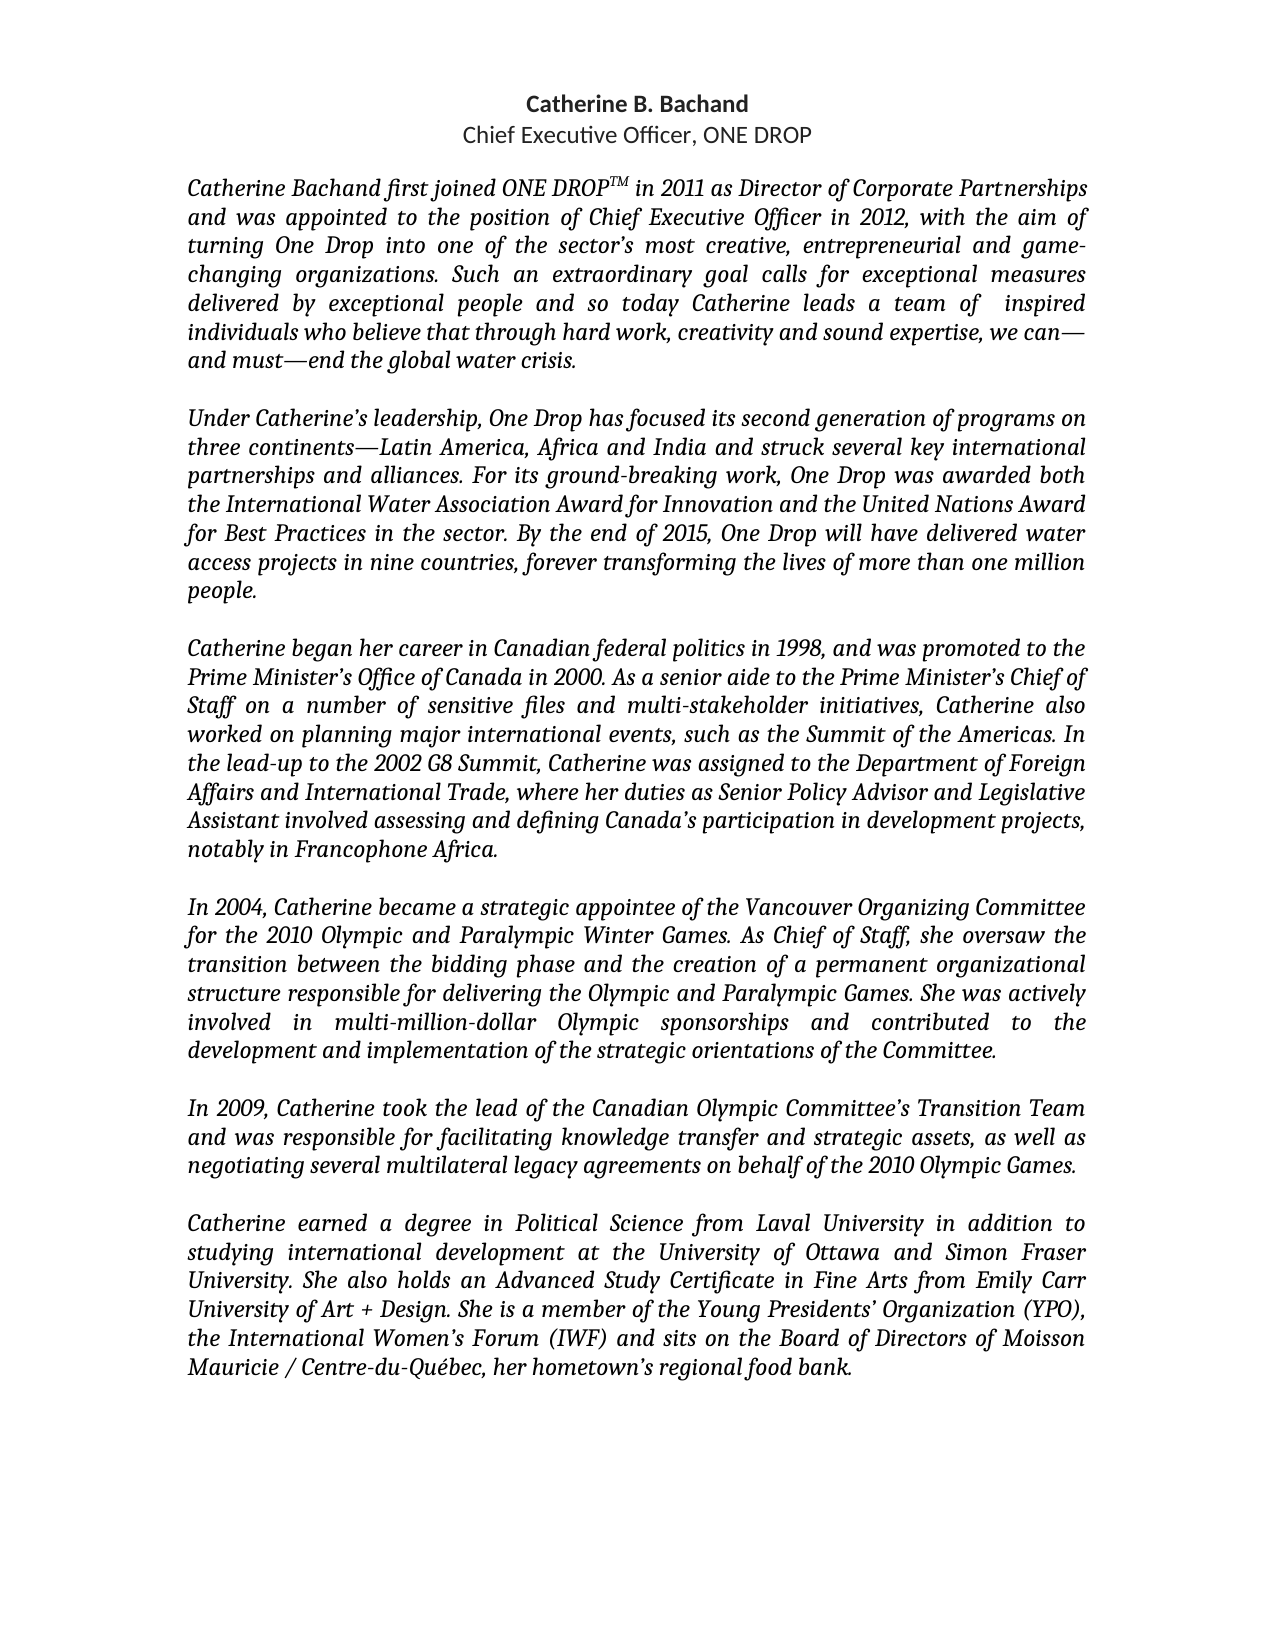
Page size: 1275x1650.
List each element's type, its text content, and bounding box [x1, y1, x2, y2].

text In 2004, Catherine became a strategic appointee of the Vancouver Organizing Committee for the 2010 Olympic and Paralympic Winter Games. As Chief of Staff, she oversaw the transition between the bidding phase and the creation of a permanent organizational structure responsible for delivering the Olympic and Paralympic Games. She was actively involved in multi-million-dollar Olympic sponsorships and contributed to the development and implementation of the strategic orientations of the Committee. [187, 892, 1087, 1065]
text Catherine earned a degree in Political Science from Laval University in addition to studying international development at the University of Ottawa and Simon Fraser University. She also holds an Advanced Study Certificate in Fine Arts from Emily Carr University of Art + Design. She is a member of the Young Presidents’ Organization (YPO), the International Women’s Forum (IWF) and sits on the Board of Directors of Moisson Mauricie / Centre-du-Québec, her hometown’s regional food bank. [187, 1209, 1087, 1381]
text Catherine B. Bachand Chief Executive Officer, ONE DROP [187, 89, 526, 150]
text Under Catherine’s leadership, One Drop has focused its second generation of programs on three continents—Latin America, Africa and India and struck several key international partnerships and alliances. For its ground-breaking work, One Drop was awarded both the International Water Association Award for Innovation and the United Nations Award for Best Practices in the sector. By the end of 2015, One Drop will have delivered water access projects in nine countries, forever transforming the lives of more than one million people. [187, 404, 1087, 605]
text Catherine B. Bachand Chief Executive Officer, ONE DROP [749, 89, 1087, 150]
text Catherine Bachand first joined ONE DROPTM in 2011 as Director of Corporate Partnerships and was appointed to the position of Chief Executive Officer in 2012, with the aim of turning One Drop into one of the sector’s most creative, entrepreneurial and game-changing organizations. Such an extraordinary goal calls for exceptional measures delivered by exceptional people and so today Catherine leads a team of inspired individuals who believe that through hard work, creativity and sound expertise, we can—and must—end the global water crisis. [187, 174, 1087, 375]
text Catherine began her career in Canadian federal politics in 1998, and was promoted to the Prime Minister’s Office of Canada in 2000. As a senior aide to the Prime Minister’s Chief of Staff on a number of sensitive files and multi-stakeholder initiatives, Catherine also worked on planning major international events, such as the Summit of the Americas. In the lead-up to the 2002 G8 Summit, Catherine was assigned to the Department of Foreign Affairs and International Trade, where her duties as Senior Policy Advisor and Legislative Assistant involved assessing and defining Canada’s participation in development projects, notably in Francophone Africa. [187, 634, 1087, 864]
text In 2009, Catherine took the lead of the Canadian Olympic Committee’s Transition Team and was responsible for facilitating knowledge transfer and strategic assets, as well as negotiating several multilateral legacy agreements on behalf of the 2010 Olympic Games. [187, 1094, 1087, 1180]
